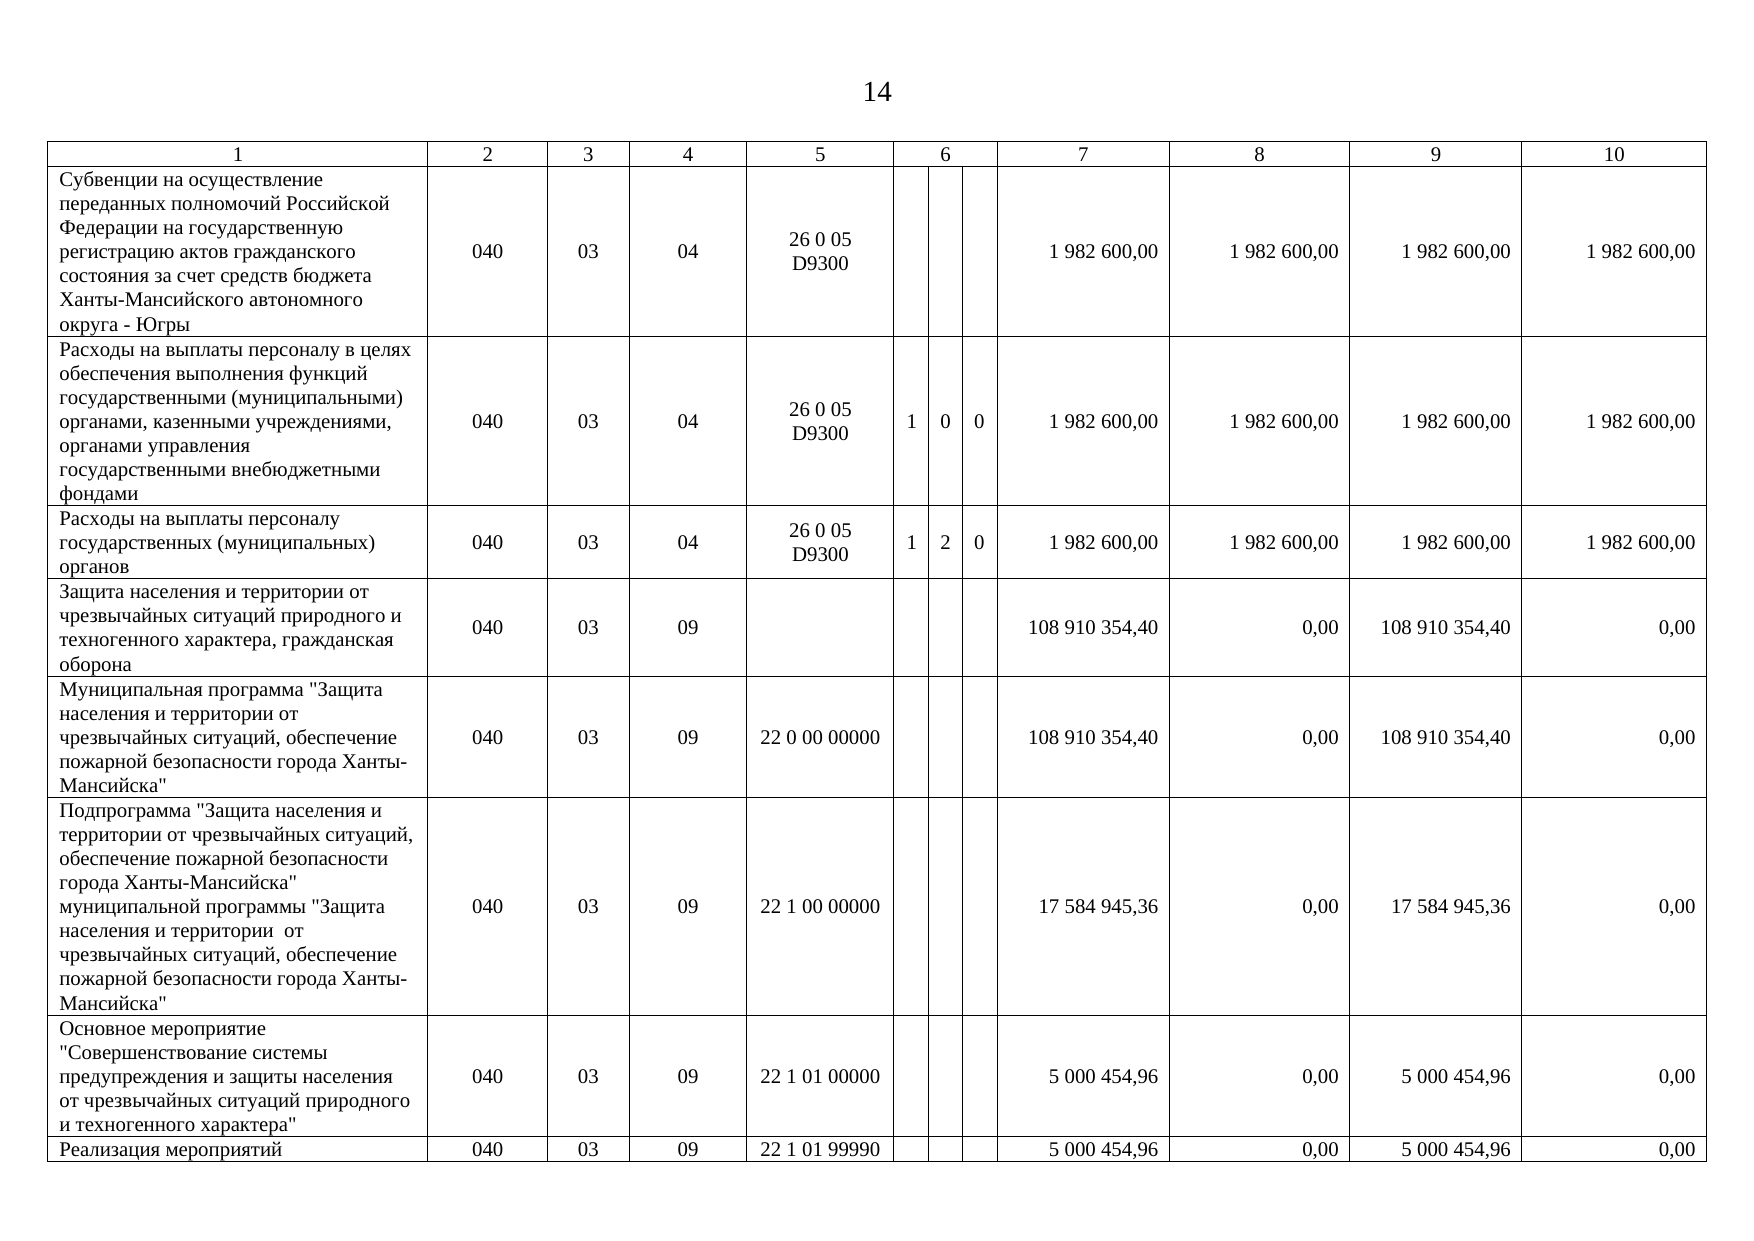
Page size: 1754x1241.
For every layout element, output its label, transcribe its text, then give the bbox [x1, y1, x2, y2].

table_cell 17 584 945,36 [998, 798, 1169, 1014]
table_cell [929, 677, 962, 797]
table_cell 1 982 600,00 [1170, 167, 1349, 336]
table_cell 0,00 [1522, 677, 1706, 797]
table_cell 0 [963, 506, 997, 578]
table_header 2 [428, 142, 547, 166]
table_cell 04 [630, 506, 746, 578]
table_cell 22 0 00 00000 [747, 677, 893, 797]
table_cell 1 982 600,00 [1170, 337, 1349, 505]
table_header 3 [548, 142, 629, 166]
table_cell [963, 798, 997, 1014]
table_cell 0 [963, 337, 997, 505]
table_cell 040 [428, 167, 547, 336]
table_cell [963, 677, 997, 797]
table_cell Подпрограмма "Защита населения и территории от чрезвычайных ситуаций, обеспечение пожарной безопасности города Ханты-Мансийска" муниципальной программы "Защита населения и территории от чрезвычайных ситуаций, обеспечение пожарной безопасности города Ханты-Мансийска" [48, 798, 427, 1014]
table_cell 0,00 [1522, 1016, 1706, 1136]
table_cell 1 982 600,00 [998, 337, 1169, 505]
table_cell Основное мероприятие "Совершенствование системы предупреждения и защиты населения от чрезвычайных ситуаций природного и техногенного характера" [48, 1016, 427, 1136]
table_cell 09 [630, 677, 746, 797]
table_header 9 [1350, 142, 1521, 166]
table_cell 0,00 [1522, 1137, 1706, 1161]
table_cell 108 910 354,40 [1350, 677, 1521, 797]
table_header 5 [747, 142, 893, 166]
table_cell 0,00 [1170, 579, 1349, 676]
table_cell [894, 167, 928, 336]
table_cell Защита населения и территории от чрезвычайных ситуаций природного и техногенного характера, гражданская оборона [48, 579, 427, 676]
table_cell 22 1 01 99990 [747, 1137, 893, 1161]
table_cell 108 910 354,40 [998, 677, 1169, 797]
table_cell [894, 579, 928, 676]
table_cell [894, 677, 928, 797]
table_cell [894, 798, 928, 1014]
table_cell [929, 1016, 962, 1136]
table_header 6 [894, 142, 997, 166]
table_cell Расходы на выплаты персоналу в целях обеспечения выполнения функций государственными (муниципальными) органами, казенными учреждениями, органами управления государственными внебюджетными фондами [48, 337, 427, 505]
table_cell 17 584 945,36 [1350, 798, 1521, 1014]
table_cell Расходы на выплаты персоналу государственных (муниципальных) органов [48, 506, 427, 578]
table_cell 040 [428, 1137, 547, 1161]
table_cell 5 000 454,96 [1350, 1137, 1521, 1161]
table_cell Муниципальная программа "Защита населения и территории от чрезвычайных ситуаций, обеспечение пожарной безопасности города Ханты-Мансийска" [48, 677, 427, 797]
table_cell 26 0 05 D9300 [747, 506, 893, 578]
table_cell 22 1 00 00000 [747, 798, 893, 1014]
table_cell Субвенции на осуществление переданных полномочий Российской Федерации на государственную регистрацию актов гражданского состояния за счет средств бюджета Ханты-Мансийского автономного округа - Югры [48, 167, 427, 336]
table_cell 09 [630, 798, 746, 1014]
table_cell 108 910 354,40 [1350, 579, 1521, 676]
table_cell 22 1 01 00000 [747, 1016, 893, 1136]
table_cell 0,00 [1170, 798, 1349, 1014]
table_cell 03 [548, 579, 629, 676]
table_cell 0,00 [1522, 579, 1706, 676]
table_cell 03 [548, 1137, 629, 1161]
table_cell 1 982 600,00 [1350, 337, 1521, 505]
table_cell 03 [548, 1016, 629, 1136]
table_cell 2 [929, 506, 962, 578]
table_cell [894, 1016, 928, 1136]
table_cell 0,00 [1522, 798, 1706, 1014]
table_cell 108 910 354,40 [998, 579, 1169, 676]
table_cell 03 [548, 167, 629, 336]
table_cell [963, 579, 997, 676]
table_cell [963, 167, 997, 336]
table_cell 040 [428, 579, 547, 676]
table_cell [929, 167, 962, 336]
table_cell 0,00 [1170, 1137, 1349, 1161]
table_cell 1 982 600,00 [998, 167, 1169, 336]
table_cell 1 982 600,00 [1522, 167, 1706, 336]
table_cell [963, 1016, 997, 1136]
table_cell 5 000 454,96 [1350, 1016, 1521, 1136]
table_cell [747, 579, 893, 676]
table_cell 03 [548, 677, 629, 797]
table_cell 1 982 600,00 [1350, 167, 1521, 336]
table_cell Реализация мероприятий [48, 1137, 427, 1161]
table_cell 04 [630, 337, 746, 505]
table_cell 040 [428, 337, 547, 505]
table_header 8 [1170, 142, 1349, 166]
table_header 10 [1522, 142, 1706, 166]
table_cell 040 [428, 798, 547, 1014]
table_header 7 [998, 142, 1169, 166]
table_cell 09 [630, 1137, 746, 1161]
table_cell 5 000 454,96 [998, 1137, 1169, 1161]
table_cell [929, 579, 962, 676]
table_cell 5 000 454,96 [998, 1016, 1169, 1136]
table_cell 040 [428, 677, 547, 797]
table_cell 0,00 [1170, 677, 1349, 797]
table_cell 26 0 05 D9300 [747, 337, 893, 505]
table_header 4 [630, 142, 746, 166]
table_cell 1 982 600,00 [998, 506, 1169, 578]
table_cell 1 982 600,00 [1350, 506, 1521, 578]
table_cell [894, 1137, 928, 1161]
table_cell 0,00 [1170, 1016, 1349, 1136]
table_cell 1 982 600,00 [1170, 506, 1349, 578]
table_cell 04 [630, 167, 746, 336]
table_cell 040 [428, 1016, 547, 1136]
table_cell 09 [630, 1016, 746, 1136]
table_cell 040 [428, 506, 547, 578]
table_cell 03 [548, 337, 629, 505]
table_header 1 [48, 142, 427, 166]
table_cell 09 [630, 579, 746, 676]
table_cell [963, 1137, 997, 1161]
table_cell 1 982 600,00 [1522, 337, 1706, 505]
table_cell 1 [894, 506, 928, 578]
table_cell [929, 798, 962, 1014]
table_cell 03 [548, 798, 629, 1014]
table_cell 1 [894, 337, 928, 505]
table_cell 0 [929, 337, 962, 505]
table_cell [929, 1137, 962, 1161]
table_cell 1 982 600,00 [1522, 506, 1706, 578]
table_cell 03 [548, 506, 629, 578]
table_cell 26 0 05 D9300 [747, 167, 893, 336]
